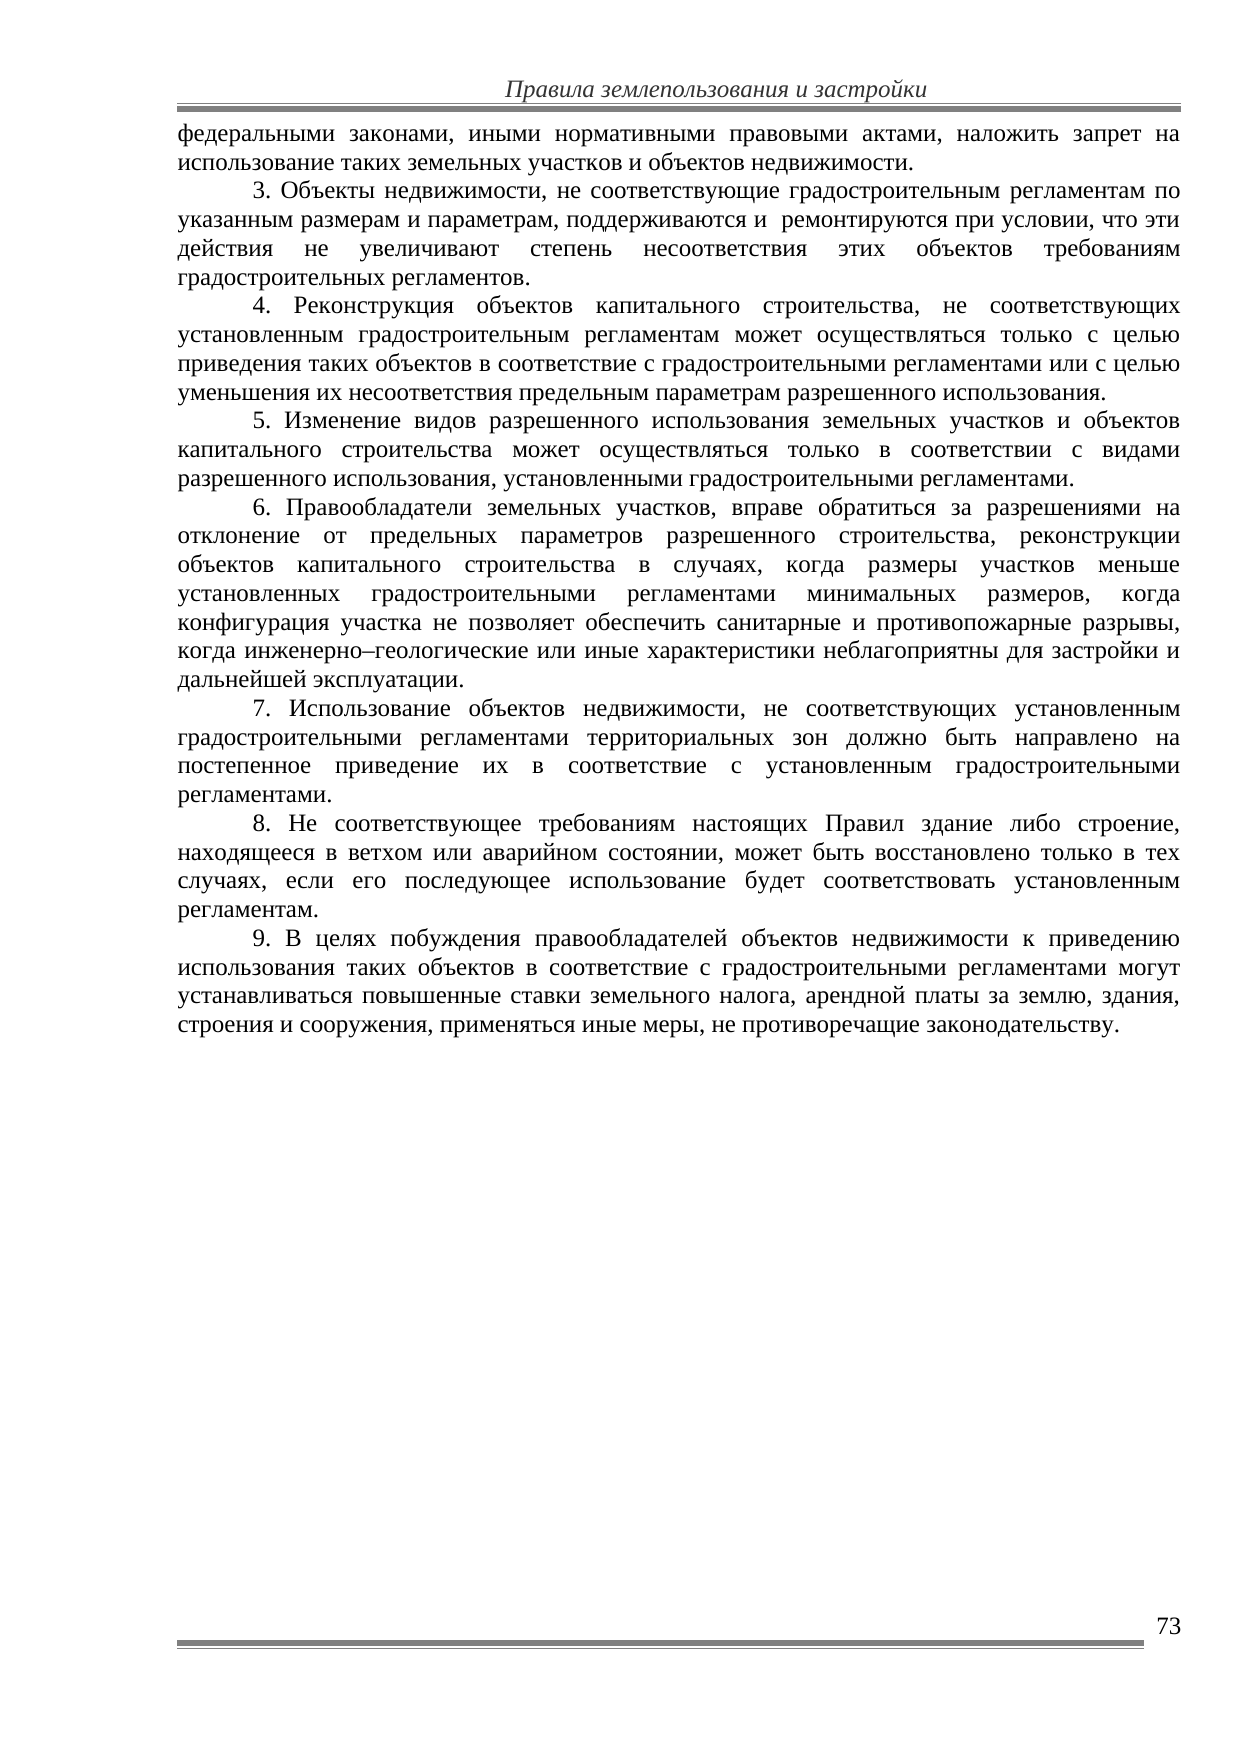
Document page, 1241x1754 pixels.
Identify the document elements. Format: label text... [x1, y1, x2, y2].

text 8. Не соответствующее требованиям настоящих Правил здание либо строение, находящееся в ветхом или аварийном состоянии, может быть восстановлено только в тех случаях, если его последующее использование будет соответствовать установленным регламентам. [177, 808, 1181, 923]
text 5. Изменение видов разрешенного использования земельных участков и объектов капитального строительства может осуществляться только в соответствии с видами разрешенного использования, установленными градостроительными регламентами. [177, 406, 1181, 492]
text 4. Реконструкция объектов капитального строительства, не соответствующих установленным градостроительным регламентам может осуществляться только с целью приведения таких объектов в соответствие с градостроительными регламентами или с целью уменьшения их несоответствия предельным параметрам разрешенного использования. [177, 291, 1181, 406]
text 6. Правообладатели земельных участков, вправе обратиться за разрешениями на отклонение от предельных параметров разрешенного строительства, реконструкции объектов капитального строительства в случаях, когда размеры участков меньше установленных градостроительными регламентами минимальных размеров, когда конфигурация участка не позволяет обеспечить санитарные и противопожарные разрывы, когда инженерно–геологические или иные характеристики неблагоприятны для застройки и дальнейшей эксплуатации. [177, 492, 1181, 693]
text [177, 118, 1181, 176]
text 3. Объекты недвижимости, не соответствующие градостроительным регламентам по указанным размерам и параметрам, поддерживаются и ремонтируются при условии, что эти действия не увеличивают степень несоответствия этих объектов требованиям градостроительных регламентов. [177, 176, 1181, 291]
text 9. В целях побуждения правообладателей объектов недвижимости к приведению использования таких объектов в соответствие с градостроительными регламентами могут устанавливаться повышенные ставки земельного налога, арендной платы за землю, здания, строения и сооружения, применяться иные меры, не противоречащие законодательству. [177, 923, 1181, 1038]
text 7. Использование объектов недвижимости, не соответствующих установленным градостроительными регламентами территориальных зон должно быть направлено на постепенное приведение их в соответствие с установленным градостроительными регламентами. [177, 693, 1181, 808]
